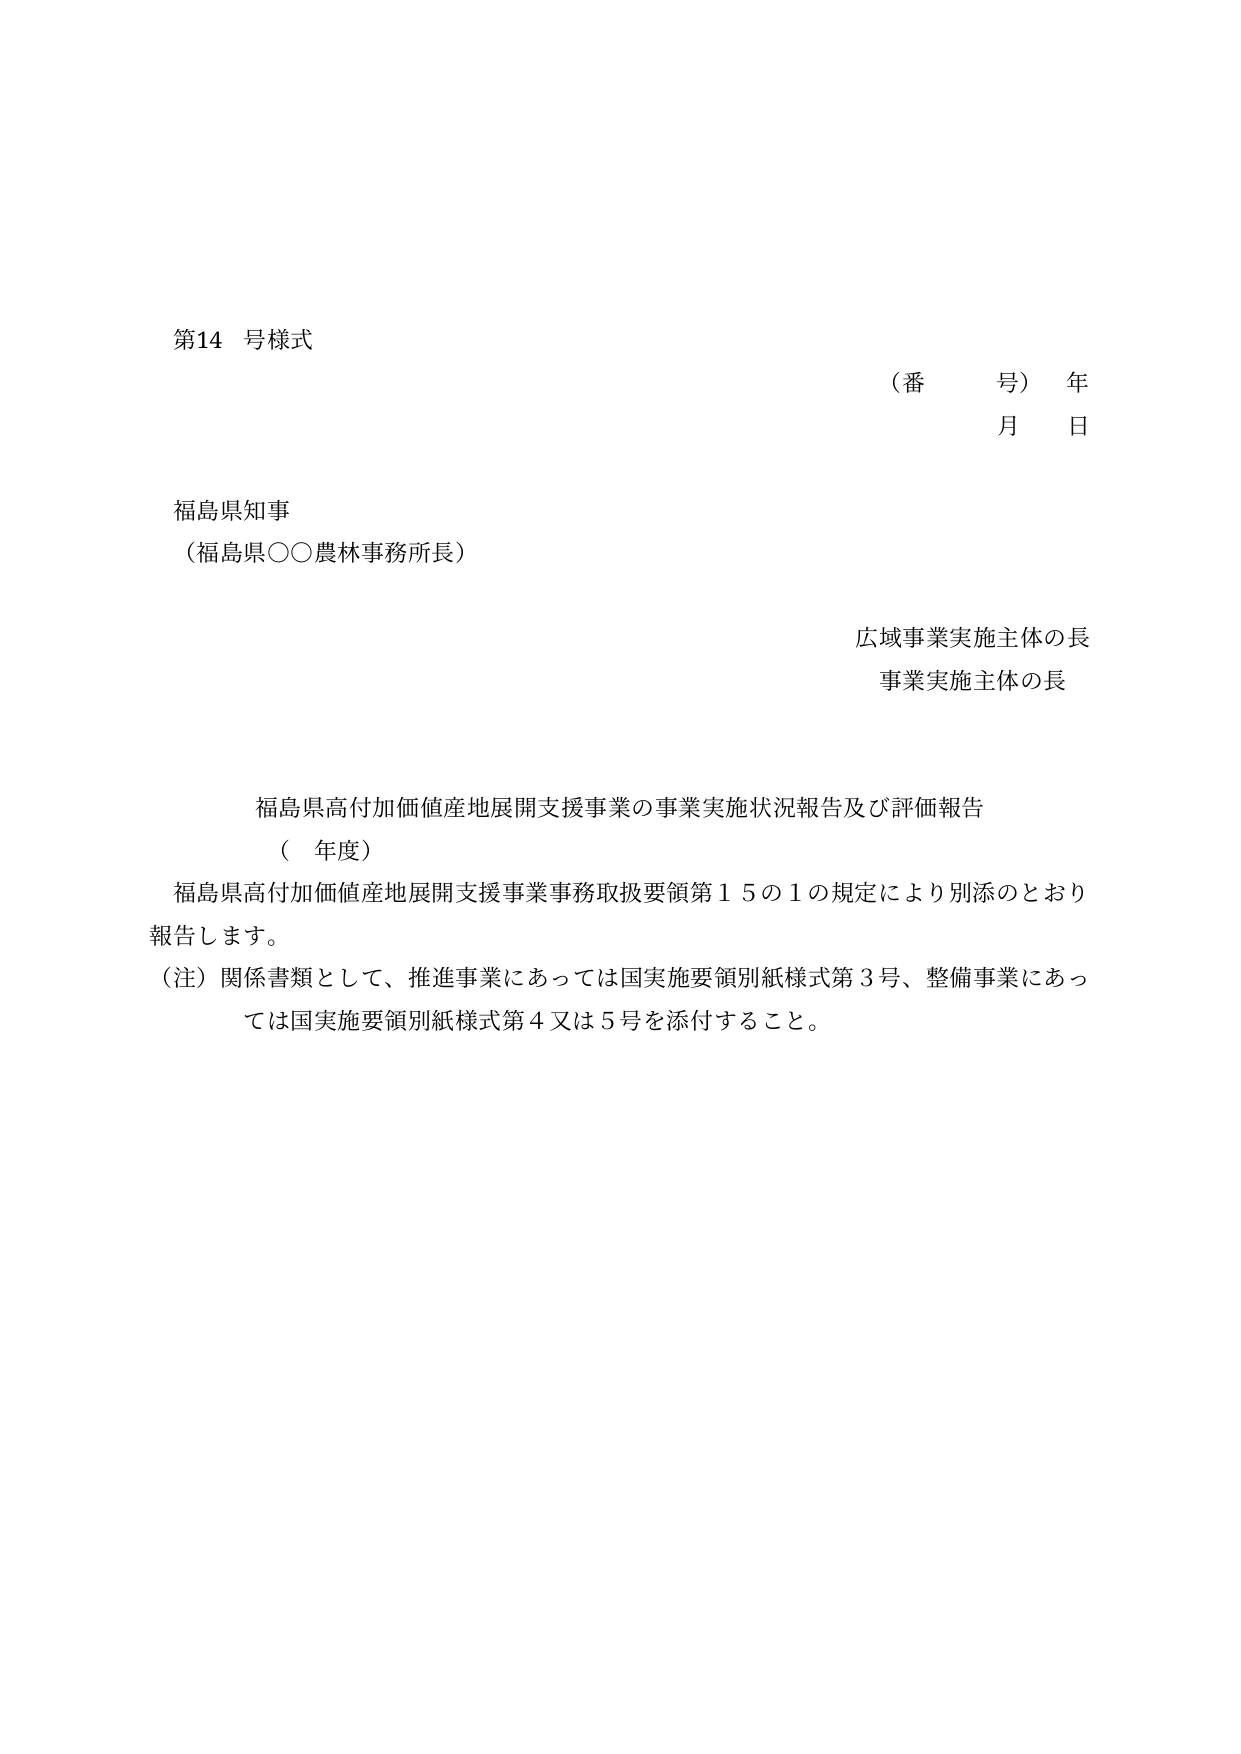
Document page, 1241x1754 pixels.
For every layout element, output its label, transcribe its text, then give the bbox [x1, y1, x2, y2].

text 事業実施主体の長 [149, 658, 1067, 700]
text 福島県知事 [149, 488, 1091, 530]
text 第14号様式 [149, 318, 1091, 360]
text 福島県高付加価値産地展開支援事業事務取扱要領第１５の１の規定により別添のとおり報告します。 [149, 870, 1091, 955]
text （ 年度） [149, 828, 1091, 870]
text （注）関係書類として、推進事業にあっては国実施要領別紙様式第３号、整備事業にあっては国実施要領別紙様式第４又は５号を添付すること。 [149, 955, 1091, 1040]
text 広域事業実施主体の長 [149, 615, 1091, 658]
text 福島県高付加価値産地展開支援事業の事業実施状況報告及び評価報告 [149, 785, 1091, 828]
text （番 号） 年 月 日 [149, 360, 1091, 445]
text （福島県○○農林事務所長） [149, 530, 1091, 573]
